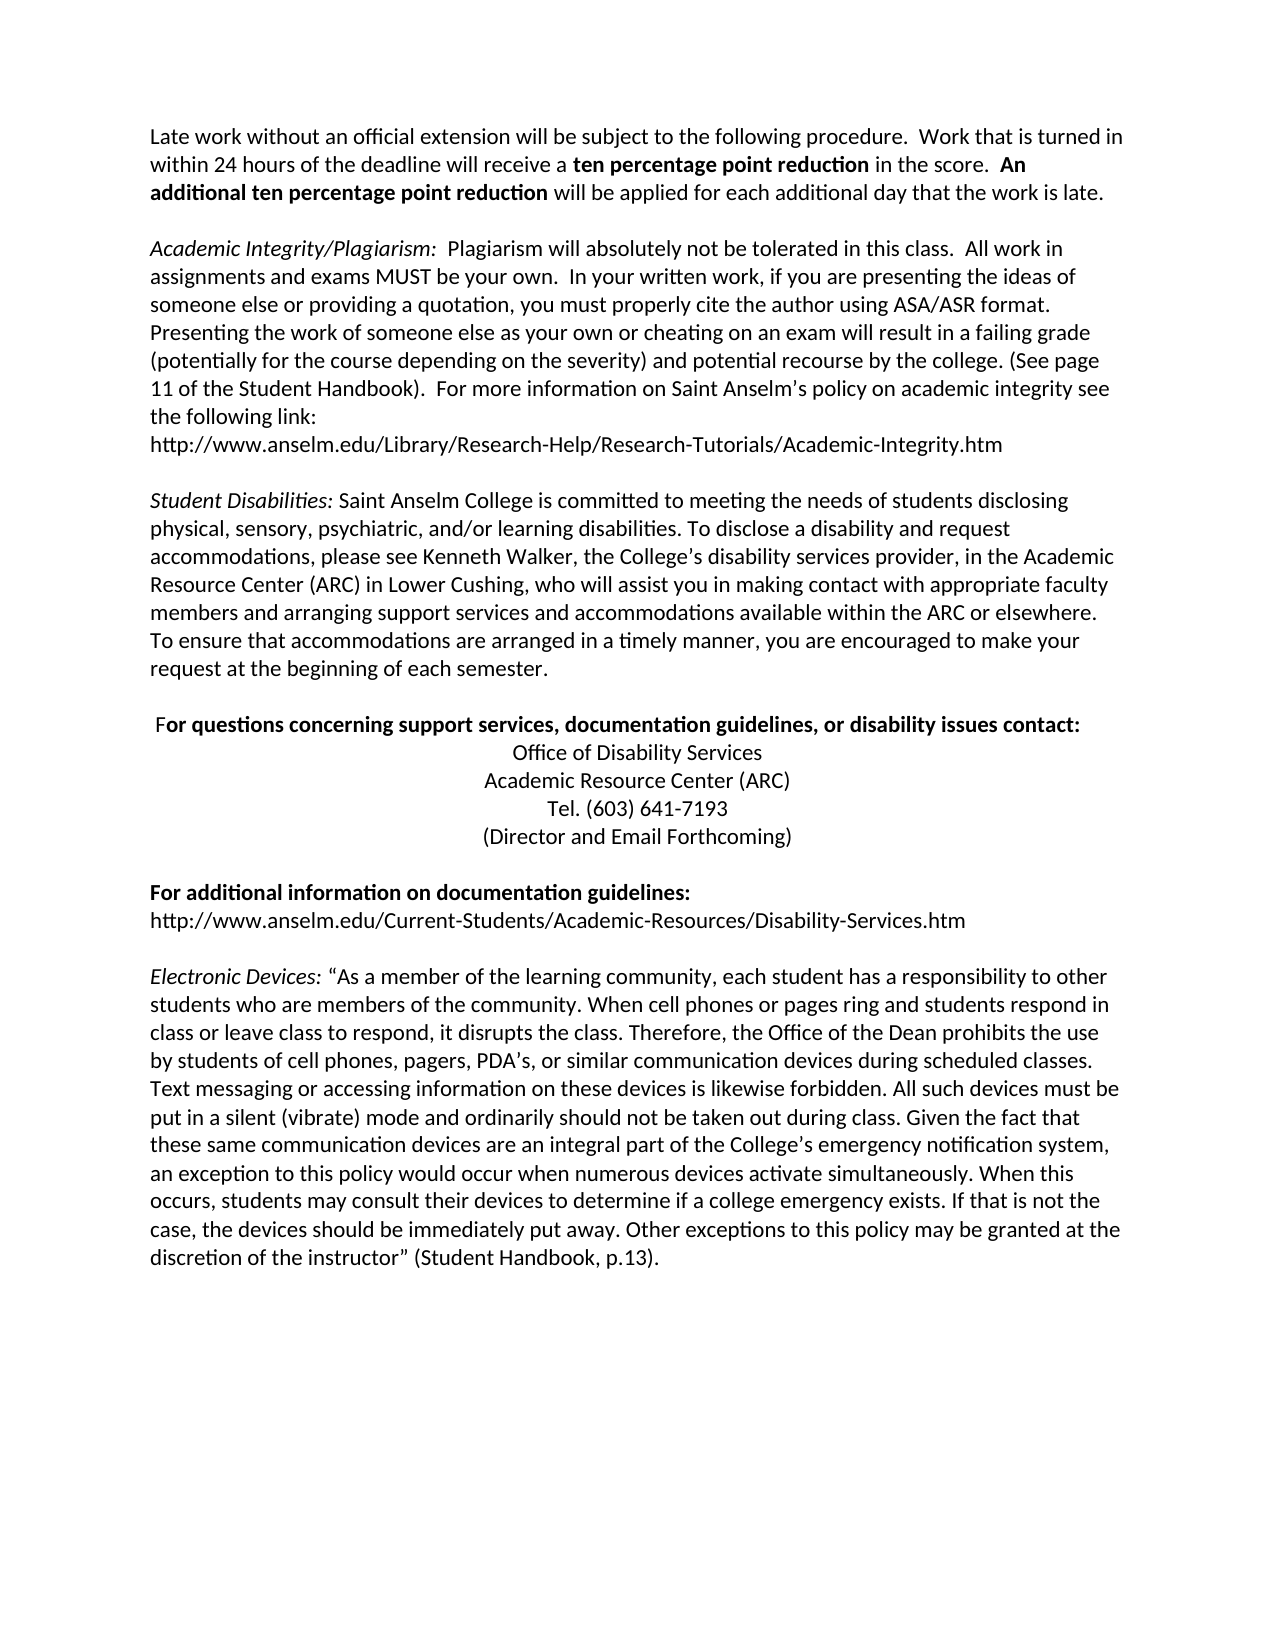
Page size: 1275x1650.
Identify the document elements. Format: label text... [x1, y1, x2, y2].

text Student Disabilities: Saint Anselm College is committed to meeting the needs of students disclosing physical, sensory, psychiatric, and/or learning disabilities. To disclose a disability and request accommodations, please see Kenneth Walker, the College’s disability services provider, in the Academic Resource Center (ARC) in Lower Cushing, who will assist you in making contact with appropriate faculty members and arranging support services and accommodations available within the ARC or elsewhere. To ensure that accommodations are arranged in a timely manner, you are encouraged to make your request at the beginning of each semester. [150, 486, 1125, 682]
text http://www.anselm.edu/Library/Research-Help/Research-Tutorials/Academic-Integrity.htm [150, 430, 1125, 458]
text Electronic Devices: “As a member of the learning community, each student has a responsibility to other students who are members of the community. When cell phones or pages ring and students respond in class or leave class to respond, it disrupts the class. Therefore, the Office of the Dean prohibits the use by students of cell phones, pagers, PDA’s, or similar communication devices during scheduled classes. Text messaging or accessing information on these devices is likewise forbidden. All such devices must be put in a silent (vibrate) mode and ordinarily should not be taken out during class. Given the fact that these same communication devices are an integral part of the College’s emergency notification system, an exception to this policy would occur when numerous devices activate simultaneously. When this occurs, students may consult their devices to determine if a college emergency exists. If that is not the case, the devices should be immediately put away. Other exceptions to this policy may be granted at the discretion of the instructor” (Student Handbook, p.13). [150, 962, 1125, 1271]
text Late work without an official extension will be subject to the following procedure. Work that is turned in within 24 hours of the deadline will receive a ten percentage point reduction in the score. An additional ten percentage point reduction will be applied for each additional day that the work is late. [150, 122, 1125, 206]
text http://www.anselm.edu/Current-Students/Academic-Resources/Disability-Services.htm [150, 906, 1125, 934]
text Office of Disability Services Academic Resource Center (ARC) Tel. (603) 641-7193 (Director and Email Forthcoming) [150, 738, 1125, 850]
text For additional information on documentation guidelines: [150, 878, 1125, 906]
text Academic Integrity/Plagiarism: Plagiarism will absolutely not be tolerated in this class. All work in assignments and exams MUST be your own. In your written work, if you are presenting the ideas of someone else or providing a quotation, you must properly cite the author using ASA/ASR format. Presenting the work of someone else as your own or cheating on an exam will result in a failing grade (potentially for the course depending on the severity) and potential recourse by the college. (See page 11 of the Student Handbook). For more information on Saint Anselm’s policy on academic integrity see the following link: [150, 234, 1125, 430]
text For questions concerning support services, documentation guidelines, or disability issues contact: [150, 710, 1125, 738]
